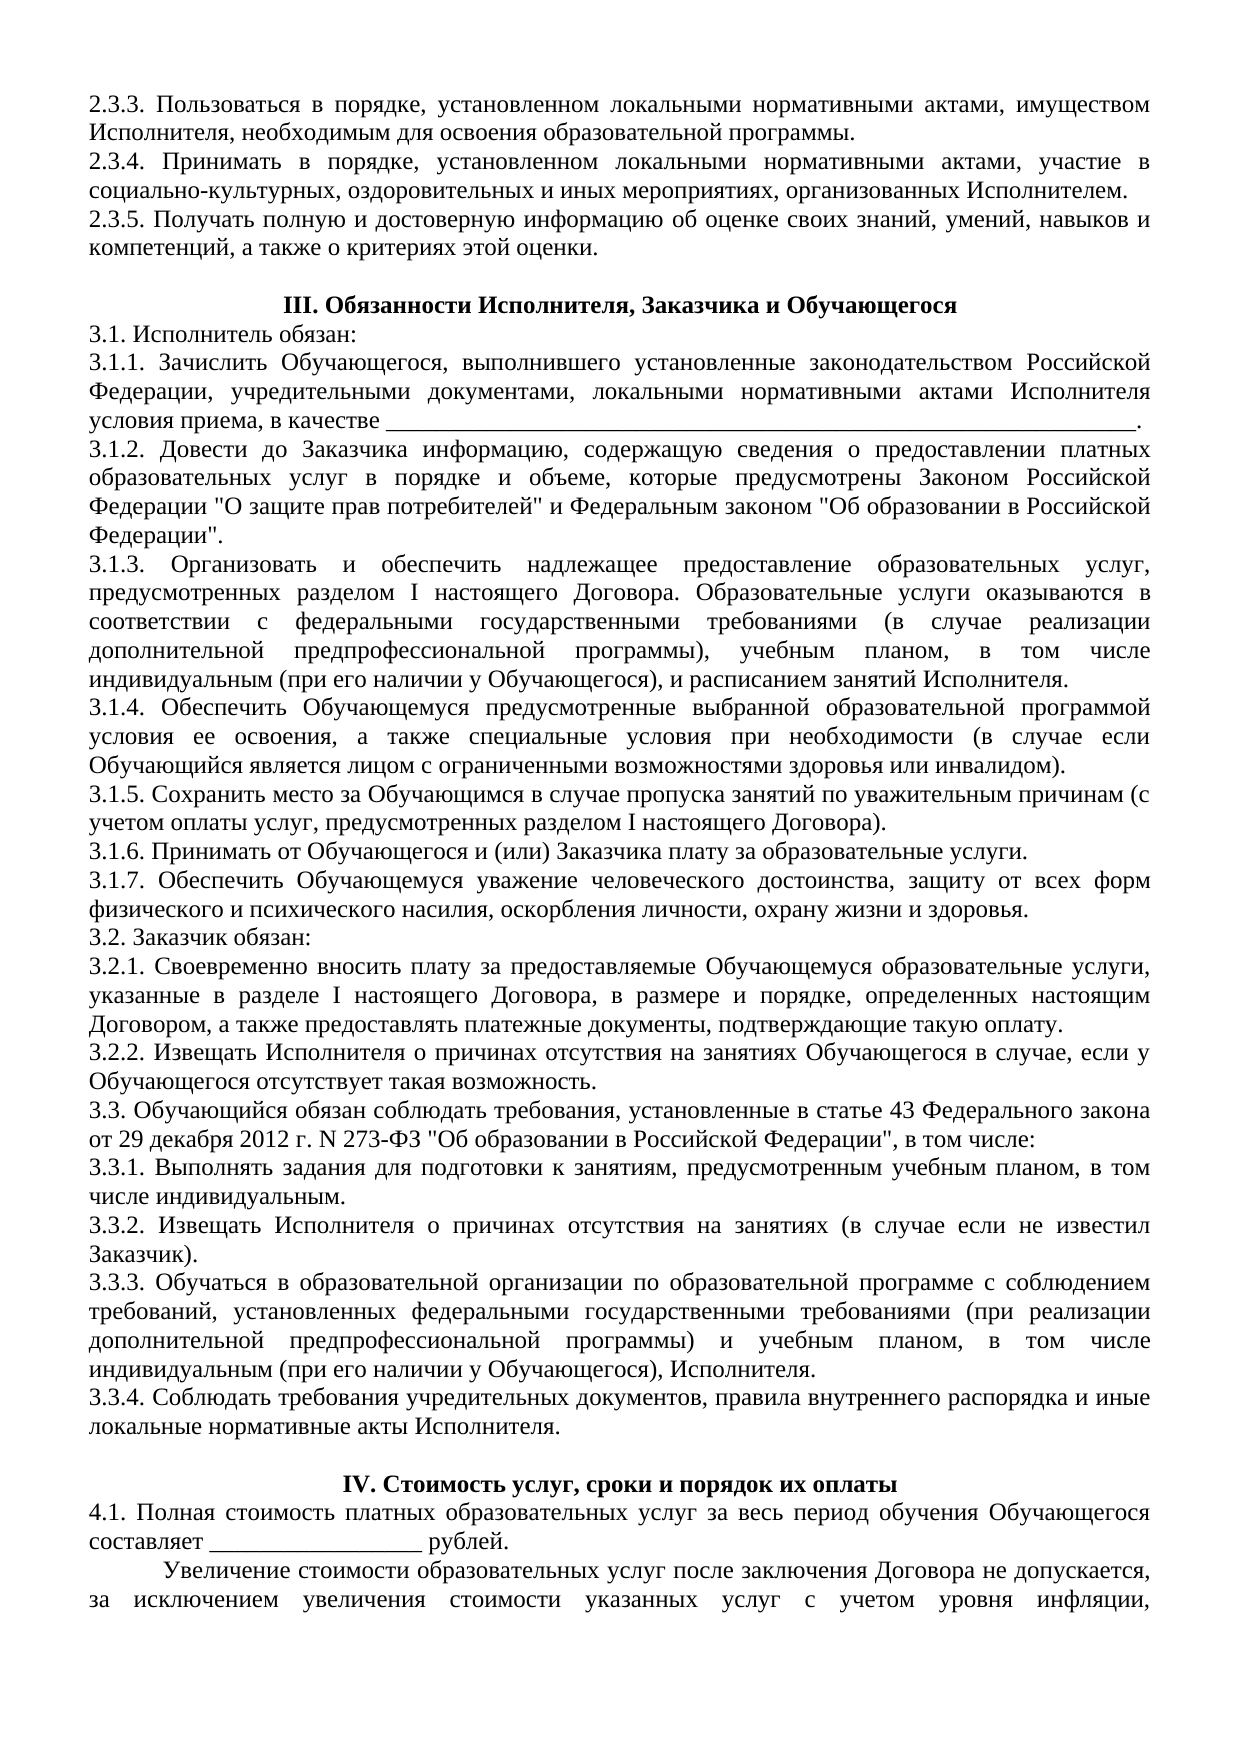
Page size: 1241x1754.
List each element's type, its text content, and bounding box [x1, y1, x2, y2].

text 3.1. Исполнитель обязан: [89, 319, 1152, 347]
text 2.3.5. Получать полную и достоверную информацию об оценке своих знаний, умений, навыков и компетенций, а также о критериях этой оценки. [89, 204, 1152, 261]
text 3.1.4. Обеспечить Обучающемуся предусмотренные выбранной образовательной программой условия ее освоения, а также специальные условия при необходимости (в случае если Обучающийся является лицом с ограниченными возможностями здоровья или инвалидом). [89, 692, 1152, 779]
text 3.1.5. Сохранить место за Обучающимся в случае пропуска занятий по уважительным причинам (с учетом оплаты услуг, предусмотренных разделом I настоящего Договора). [89, 779, 1152, 836]
text III. Обязанности Исполнителя, Заказчика и Обучающегося [89, 290, 1152, 319]
text 3.1.6. Принимать от Обучающегося и (или) Заказчика плату за образовательные услуги. [89, 836, 1152, 865]
text IV. Стоимость услуг, сроки и порядок их оплаты [89, 1469, 1152, 1497]
text 3.1.7. Обеспечить Обучающемуся уважение человеческого достоинства, защиту от всех форм физического и психического насилия, оскорбления личности, охрану жизни и здоровья. [89, 865, 1152, 922]
text 3.2.1. Своевременно вносить плату за предоставляемые Обучающемуся образовательные услуги, указанные в разделе I настоящего Договора, в размере и порядке, определенных настоящим Договором, а также предоставлять платежные документы, подтверждающие такую оплату. [89, 951, 1152, 1037]
text 3.3.1. Выполнять задания для подготовки к занятиям, предусмотренным учебным планом, в том числе индивидуальным. [89, 1152, 1152, 1210]
text 3.2.2. Извещать Исполнителя о причинах отсутствия на занятиях Обучающегося в случае, если у Обучающегося отсутствует такая возможность. [89, 1037, 1152, 1095]
text 3.3.4. Соблюдать требования учредительных документов, правила внутреннего распорядка и иные локальные нормативные акты Исполнителя. [89, 1382, 1152, 1440]
text 3.2. Заказчик обязан: [89, 922, 1152, 951]
text 3.1.3. Организовать и обеспечить надлежащее предоставление образовательных услуг, предусмотренных разделом I настоящего Договора. Образовательные услуги оказываются в соответствии с федеральными государственными требованиями (в случае реализации дополнительной предпрофессиональной программы), учебным планом, в том числе индивидуальным (при его наличии у Обучающегося), и расписанием занятий Исполнителя. [89, 549, 1152, 692]
text 2.3.3. Пользоваться в порядке, установленном локальными нормативными актами, имуществом Исполнителя, необходимым для освоения образовательной программы. [89, 89, 1152, 146]
text 2.3.4. Принимать в порядке, установленном локальными нормативными актами, участие в социально-культурных, оздоровительных и иных мероприятиях, организованных Исполнителем. [89, 146, 1152, 204]
text 3.3.3. Обучаться в образовательной организации по образовательной программе с соблюдением требований, установленных федеральными государственными требованиями (при реализации дополнительной предпрофессиональной программы) и учебным планом, в том числе индивидуальным (при его наличии у Обучающегося), Исполнителя. [89, 1267, 1152, 1382]
text 4.1. Полная стоимость платных образовательных услуг за весь период обучения Обучающегося составляет _________________ рублей. [89, 1497, 1152, 1555]
text 3.1.1. Зачислить Обучающегося, выполнившего установленные законодательством Российской Федерации, учредительными документами, локальными нормативными актами Исполнителя условия приема, в качестве ____________________________________________________________. [89, 347, 1152, 434]
text 3.1.2. Довести до Заказчика информацию, содержащую сведения о предоставлении платных образовательных услуг в порядке и объеме, которые предусмотрены Законом Российской Федерации "О защите прав потребителей" и Федеральным законом "Об образовании в Российской Федерации". [89, 434, 1152, 549]
text 3.3. Обучающийся обязан соблюдать требования, установленные в статье 43 Федерального закона от 29 декабря 2012 г. N 273-ФЗ "Об образовании в Российской Федерации", в том числе: [89, 1095, 1152, 1152]
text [89, 1555, 1152, 1612]
text 3.3.2. Извещать Исполнителя о причинах отсутствия на занятиях (в случае если не известил Заказчик). [89, 1210, 1152, 1267]
